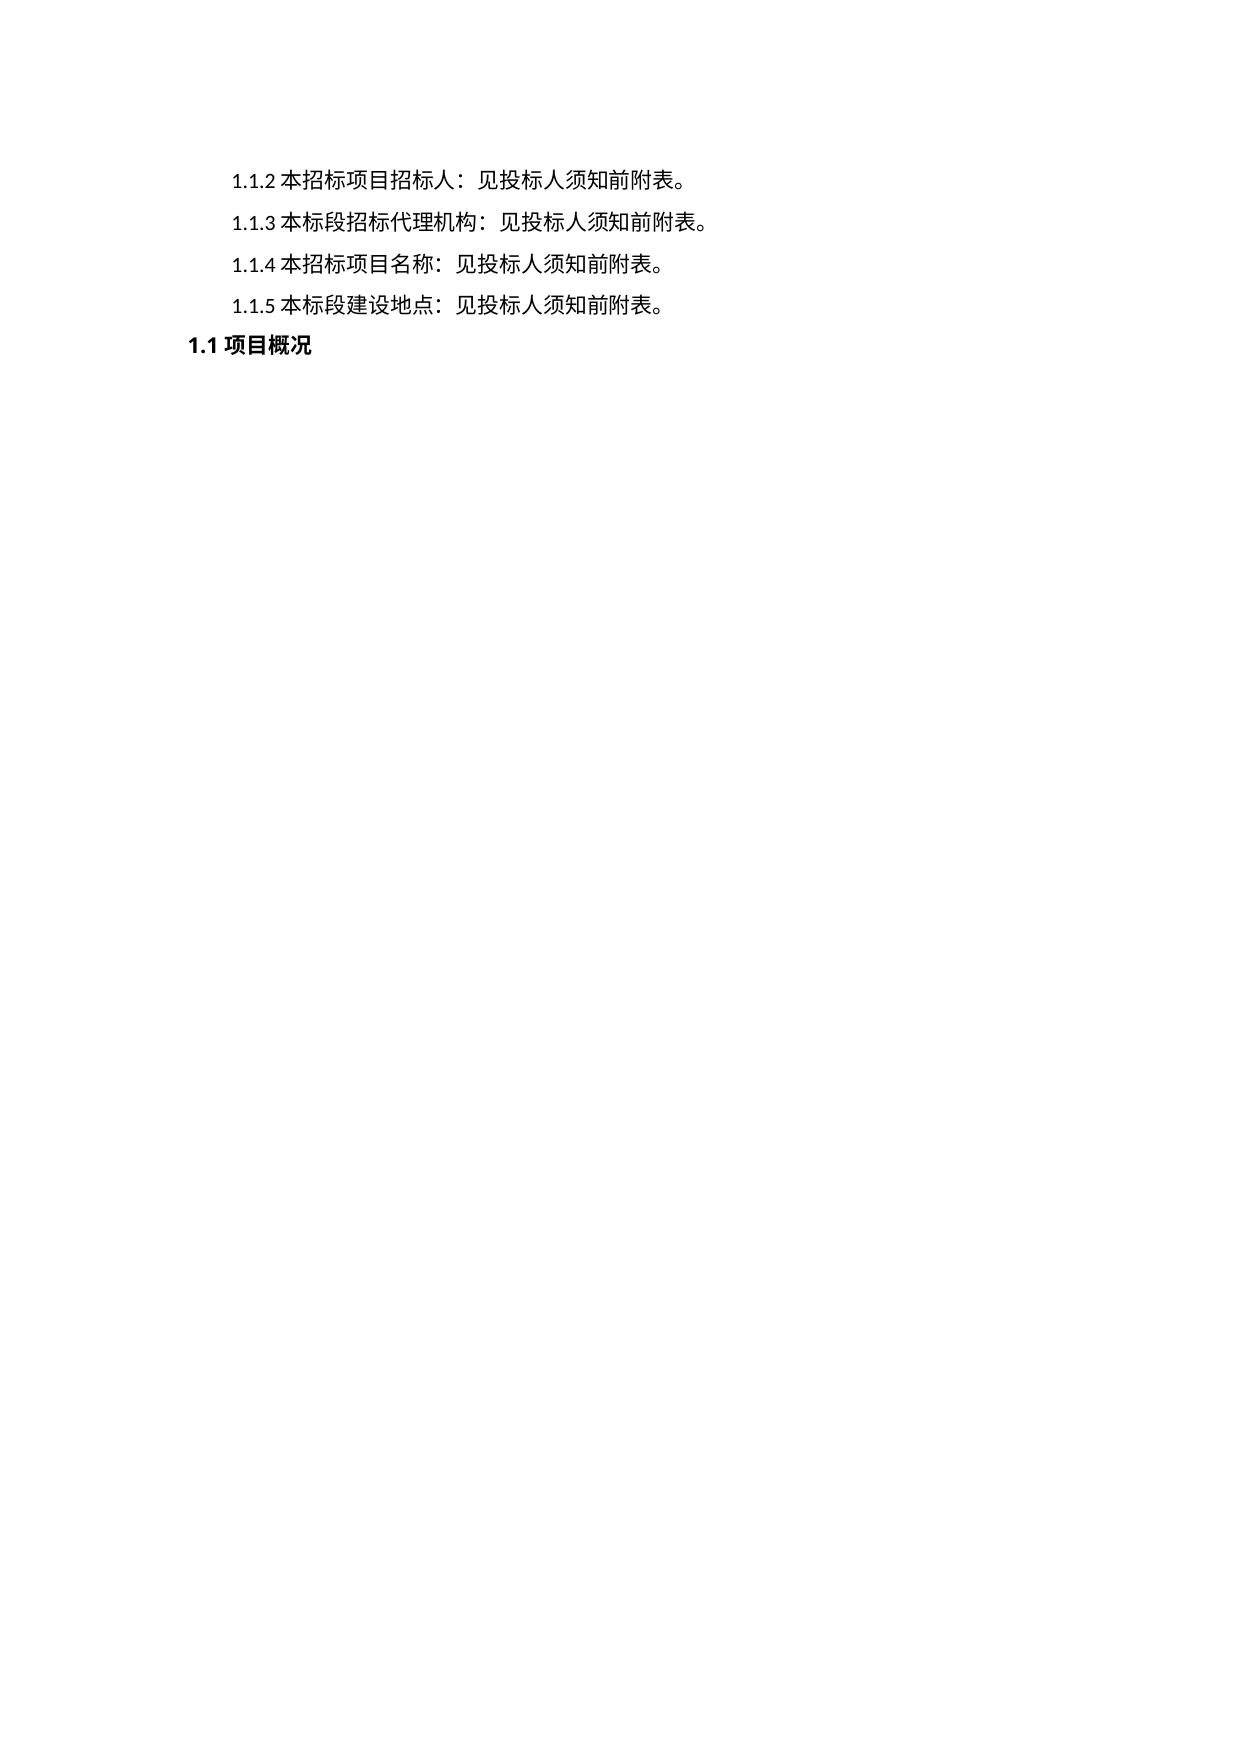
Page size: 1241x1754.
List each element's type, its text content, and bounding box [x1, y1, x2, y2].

text 1.1.3 本标段招标代理机构：见投标人须知前附表。 [231, 208, 1090, 236]
text 1.1.2 本招标项目招标人：见投标人须知前附表。 [231, 166, 1090, 194]
text 1.1 项目概况 [187, 334, 1090, 359]
text 1.1.5 本标段建设地点：见投标人须知前附表。 [231, 292, 1090, 319]
text 1.1.4 本招标项目名称：见投标人须知前附表。 [231, 250, 1090, 278]
